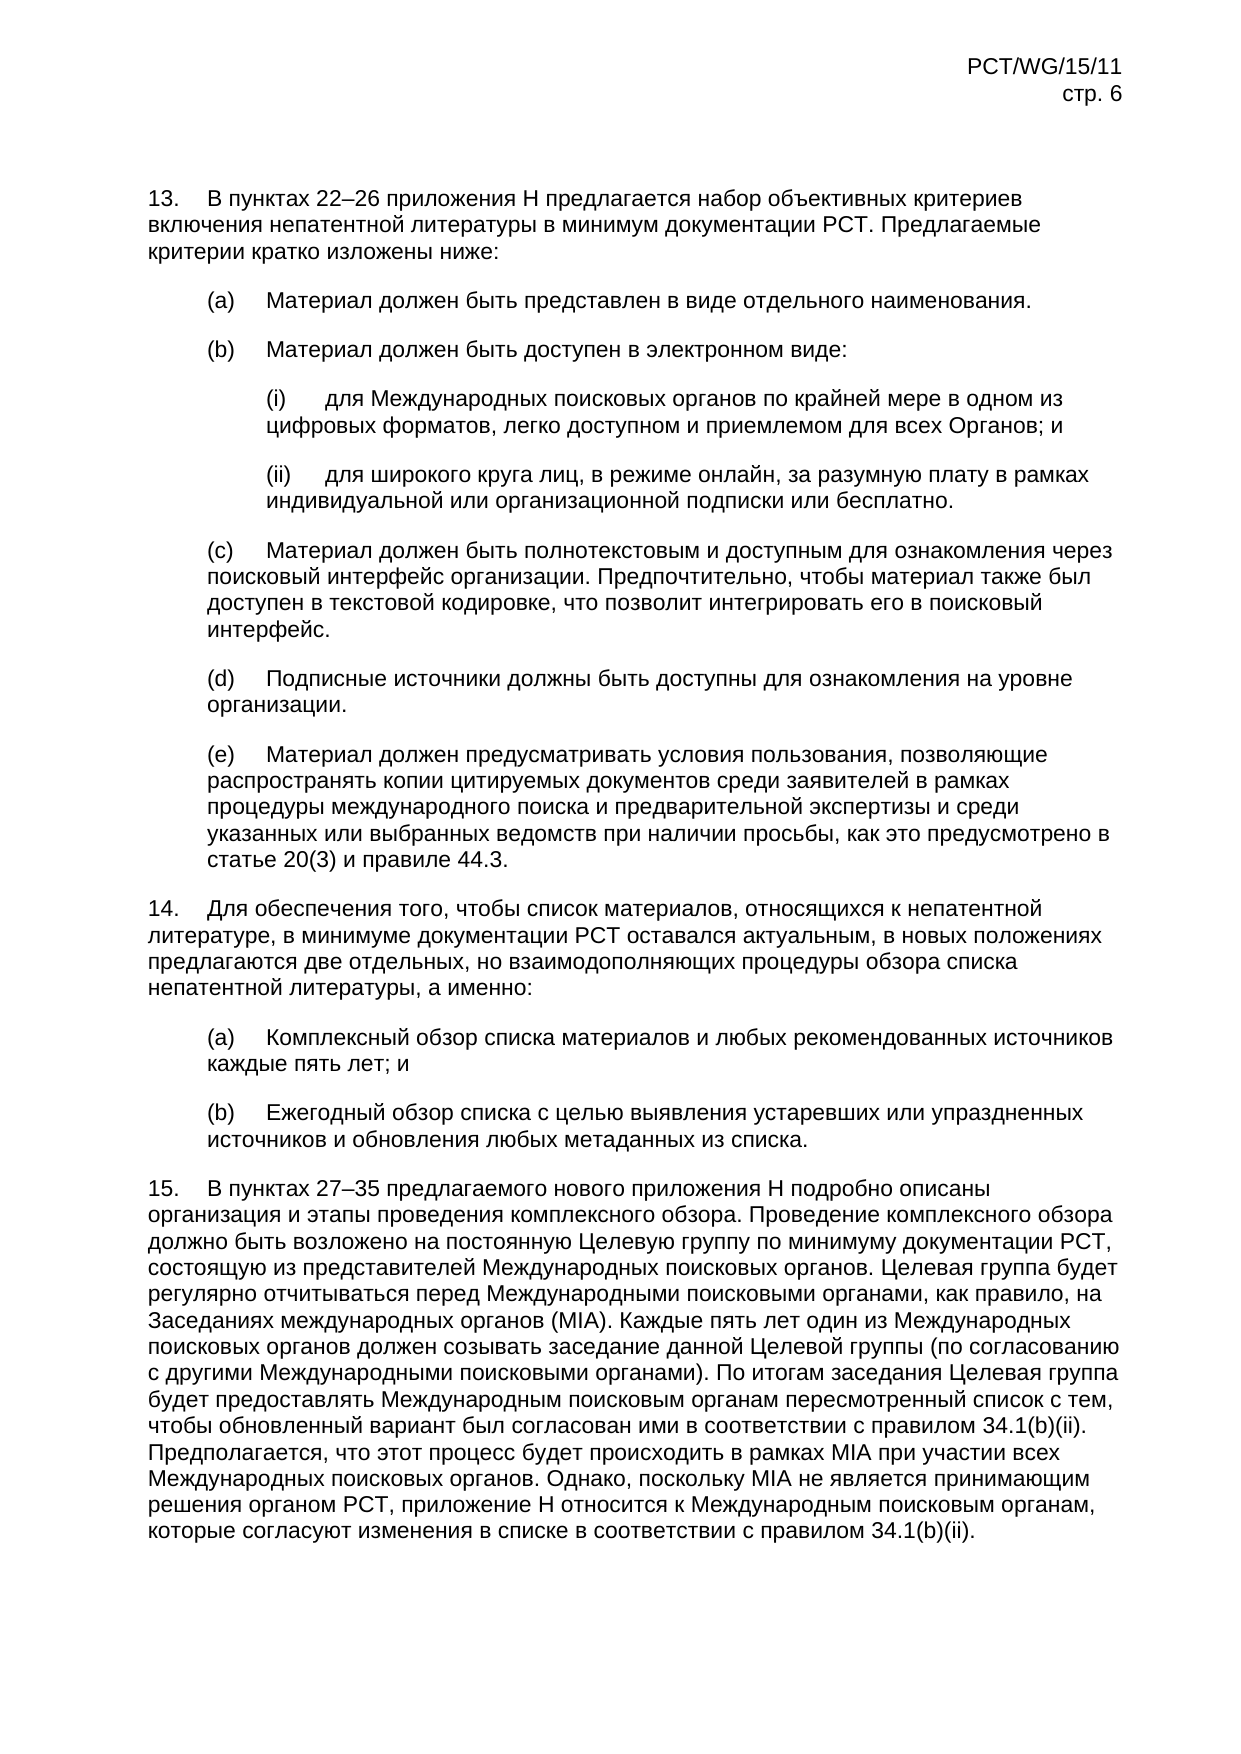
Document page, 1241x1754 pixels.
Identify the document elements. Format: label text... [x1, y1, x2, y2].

list Подписные источники должны быть доступны для ознакомления на уровне организации. [207, 665, 1122, 718]
text В пунктах 22–26 приложения H предлагается набор объективных критериев включения непатентной литературы в минимум документации PCT. Предлагаемые критерии кратко изложены ниже: [148, 185, 1122, 264]
list Материал должен быть доступен в электронном виде: [207, 336, 1122, 362]
list для Международных поисковых органов по крайней мере в одном из цифровых форматов, легко доступном и приемлемом для всех Органов; и [266, 385, 1122, 438]
list Ежегодный обзор списка с целью выявления устаревших или упраздненных источников и обновления любых метаданных из списка. [207, 1099, 1122, 1152]
list Материал должен быть представлен в виде отдельного наименования. [207, 287, 1122, 313]
text Для обеспечения того, чтобы список материалов, относящихся к непатентной литературе, в минимуме документации PCT оставался актуальным, в новых положениях предлагаются две отдельных, но взаимодополняющих процедуры обзора списка непатентной литературы, а именно: [148, 895, 1122, 1001]
list Материал должен предусматривать условия пользования, позволяющие распространять копии цитируемых документов среди заявителей в рамках процедуры международного поиска и предварительной экспертизы и среди указанных или выбранных ведомств при наличии просьбы, как это предусмотрено в статье 20(3) и правиле 44.3. [207, 741, 1122, 872]
text В пунктах 27–35 предлагаемого нового приложения Н подробно описаны организация и этапы проведения комплексного обзора. Проведение комплексного обзора должно быть возложено на постоянную Целевую группу по минимуму документации PCT, состоящую из представителей Международных поисковых органов. Целевая группа будет регулярно отчитываться перед Международными поисковыми органами, как правило, на Заседаниях международных органов (MIA). Каждые пять лет один из Международных поисковых органов должен созывать заседание данной Целевой группы (по согласованию с другими Международными поисковыми органами). По итогам заседания Целевая группа будет предоставлять Международным поисковым органам пересмотренный список с тем, чтобы обновленный вариант был согласован ими в соответствии с правилом 34.1(b)(ii). Предполагается, что этот процесс будет происходить в рамках MIA при участии всех Международных поисковых органов. Однако, поскольку MIA не является принимающим решения органом PCT, приложение H относится к Международным поисковым органам, которые согласуют изменения в списке в соответствии с правилом 34.1(b)(ii). [148, 1175, 1122, 1544]
list Комплексный обзор списка материалов и любых рекомендованных источников каждые пять лет; и [207, 1024, 1122, 1076]
list Материал должен быть полнотекстовым и доступным для ознакомления через поисковый интерфейс организации. Предпочтительно, чтобы материал также был доступен в текстовой кодировке, что позволит интегрировать его в поисковый интерфейс. [207, 537, 1122, 642]
list для широкого круга лиц, в режиме онлайн, за разумную плату в рамках индивидуальной или организационной подписки или бесплатно. [266, 461, 1122, 514]
